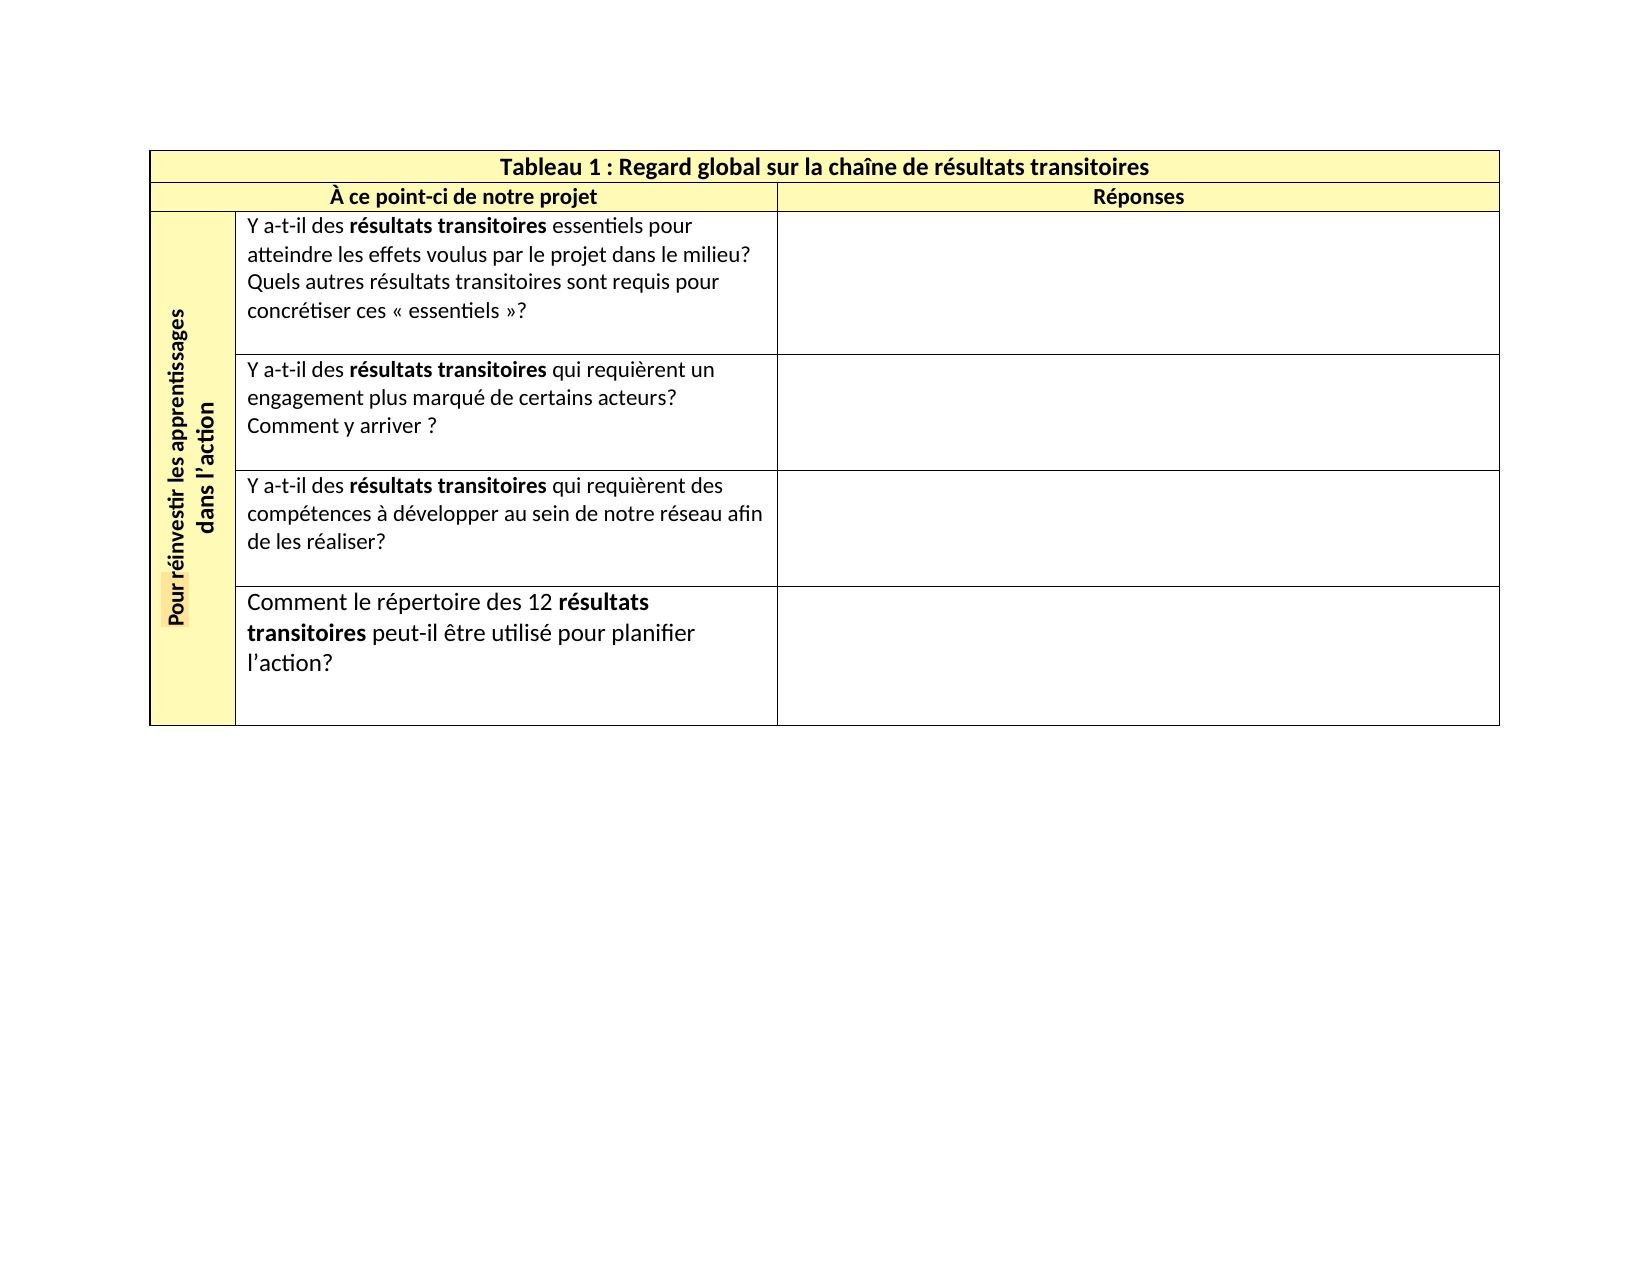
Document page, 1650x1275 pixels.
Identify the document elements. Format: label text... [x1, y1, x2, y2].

table_cell [778, 471, 1499, 586]
table_cell [778, 587, 1499, 725]
table_cell Y a-t-il des résultats transitoires essentiels pour atteindre les effets voulus par le projet dans le milieu? Quels autres résultats transitoires sont requis pour concrétiser ces « essentiels »? [236, 212, 777, 354]
table_cell À ce point-ci de notre projet [151, 183, 777, 211]
table_cell Pour réinvestir les apprentissages dans l’action [151, 212, 235, 725]
table_cell Y a-t-il des résultats transitoires qui requièrent un engagement plus marqué de certains acteurs? Comment y arriver ? [236, 355, 777, 470]
table_cell Réponses [778, 183, 1499, 211]
table_header Tableau 1 : Regard global sur la chaîne de résultats transitoires [151, 151, 1499, 182]
table_cell Y a-t-il des résultats transitoires qui requièrent des compétences à développer au sein de notre réseau afin de les réaliser? [236, 471, 777, 586]
table_cell [778, 355, 1499, 470]
table_cell Comment le répertoire des 12 résultats transitoires peut-il être utilisé pour planifier l’action? [236, 587, 777, 725]
table_cell [778, 212, 1499, 354]
